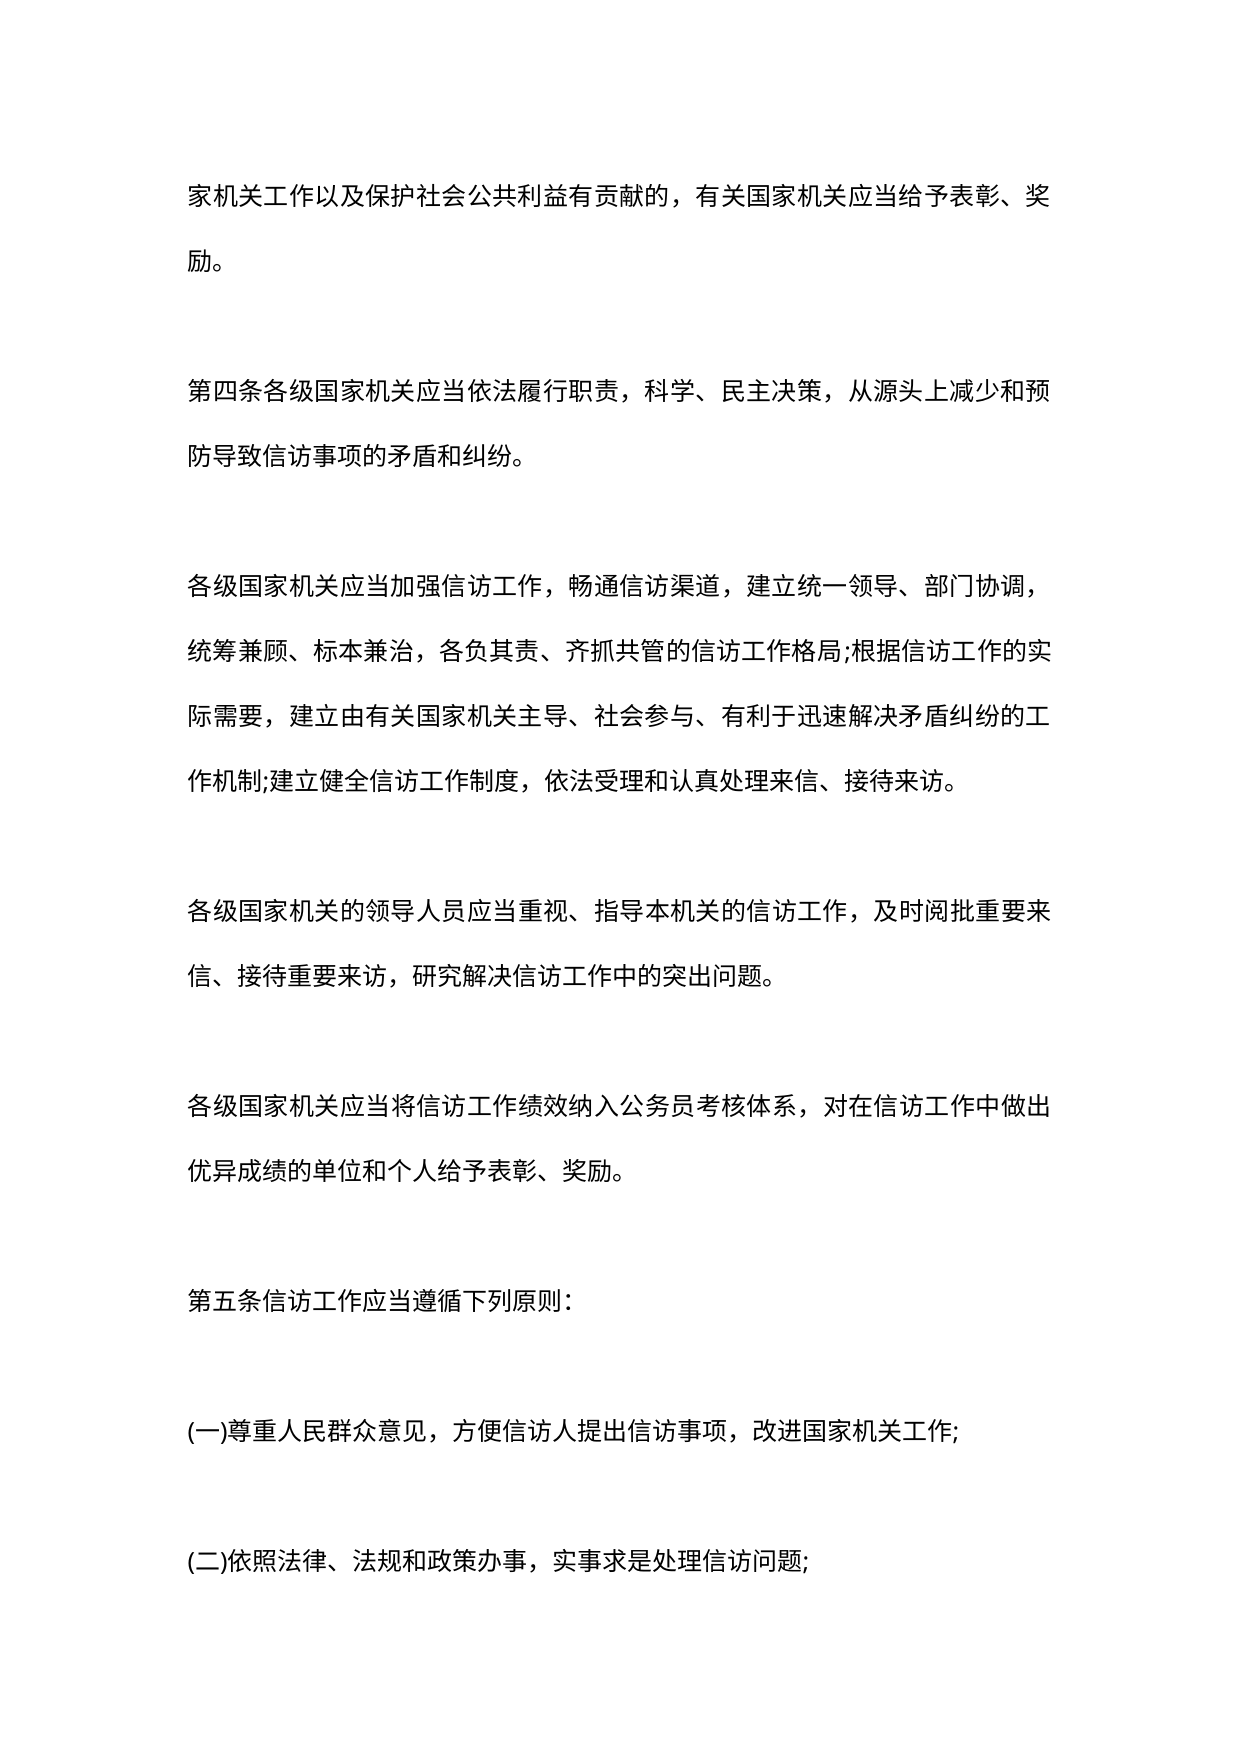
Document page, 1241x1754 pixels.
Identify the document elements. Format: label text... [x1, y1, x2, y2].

text 第四条各级国家机关应当依法履行职责，科学、民主决策，从源头上减少和预防导致信访事项的矛盾和纠纷。 [187, 357, 1053, 487]
text (一)尊重人民群众意见，方便信访人提出信访事项，改进国家机关工作; [187, 1397, 1053, 1462]
text 各级国家机关的领导人员应当重视、指导本机关的信访工作，及时阅批重要来信、接待重要来访，研究解决信访工作中的突出问题。 [187, 877, 1053, 1007]
text 第五条信访工作应当遵循下列原则： [187, 1267, 1053, 1332]
text 各级国家机关应当将信访工作绩效纳入公务员考核体系，对在信访工作中做出优异成绩的单位和个人给予表彰、奖励。 [187, 1072, 1053, 1202]
text (二)依照法律、法规和政策办事，实事求是处理信访问题; [187, 1527, 1053, 1592]
text 各级国家机关应当加强信访工作，畅通信访渠道，建立统一领导、部门协调，统筹兼顾、标本兼治，各负其责、齐抓共管的信访工作格局;根据信访工作的实际需要，建立由有关国家机关主导、社会参与、有利于迅速解决矛盾纠纷的工作机制;建立健全信访工作制度，依法受理和认真处理来信、接待来访。 [187, 552, 1053, 812]
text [187, 162, 1053, 292]
